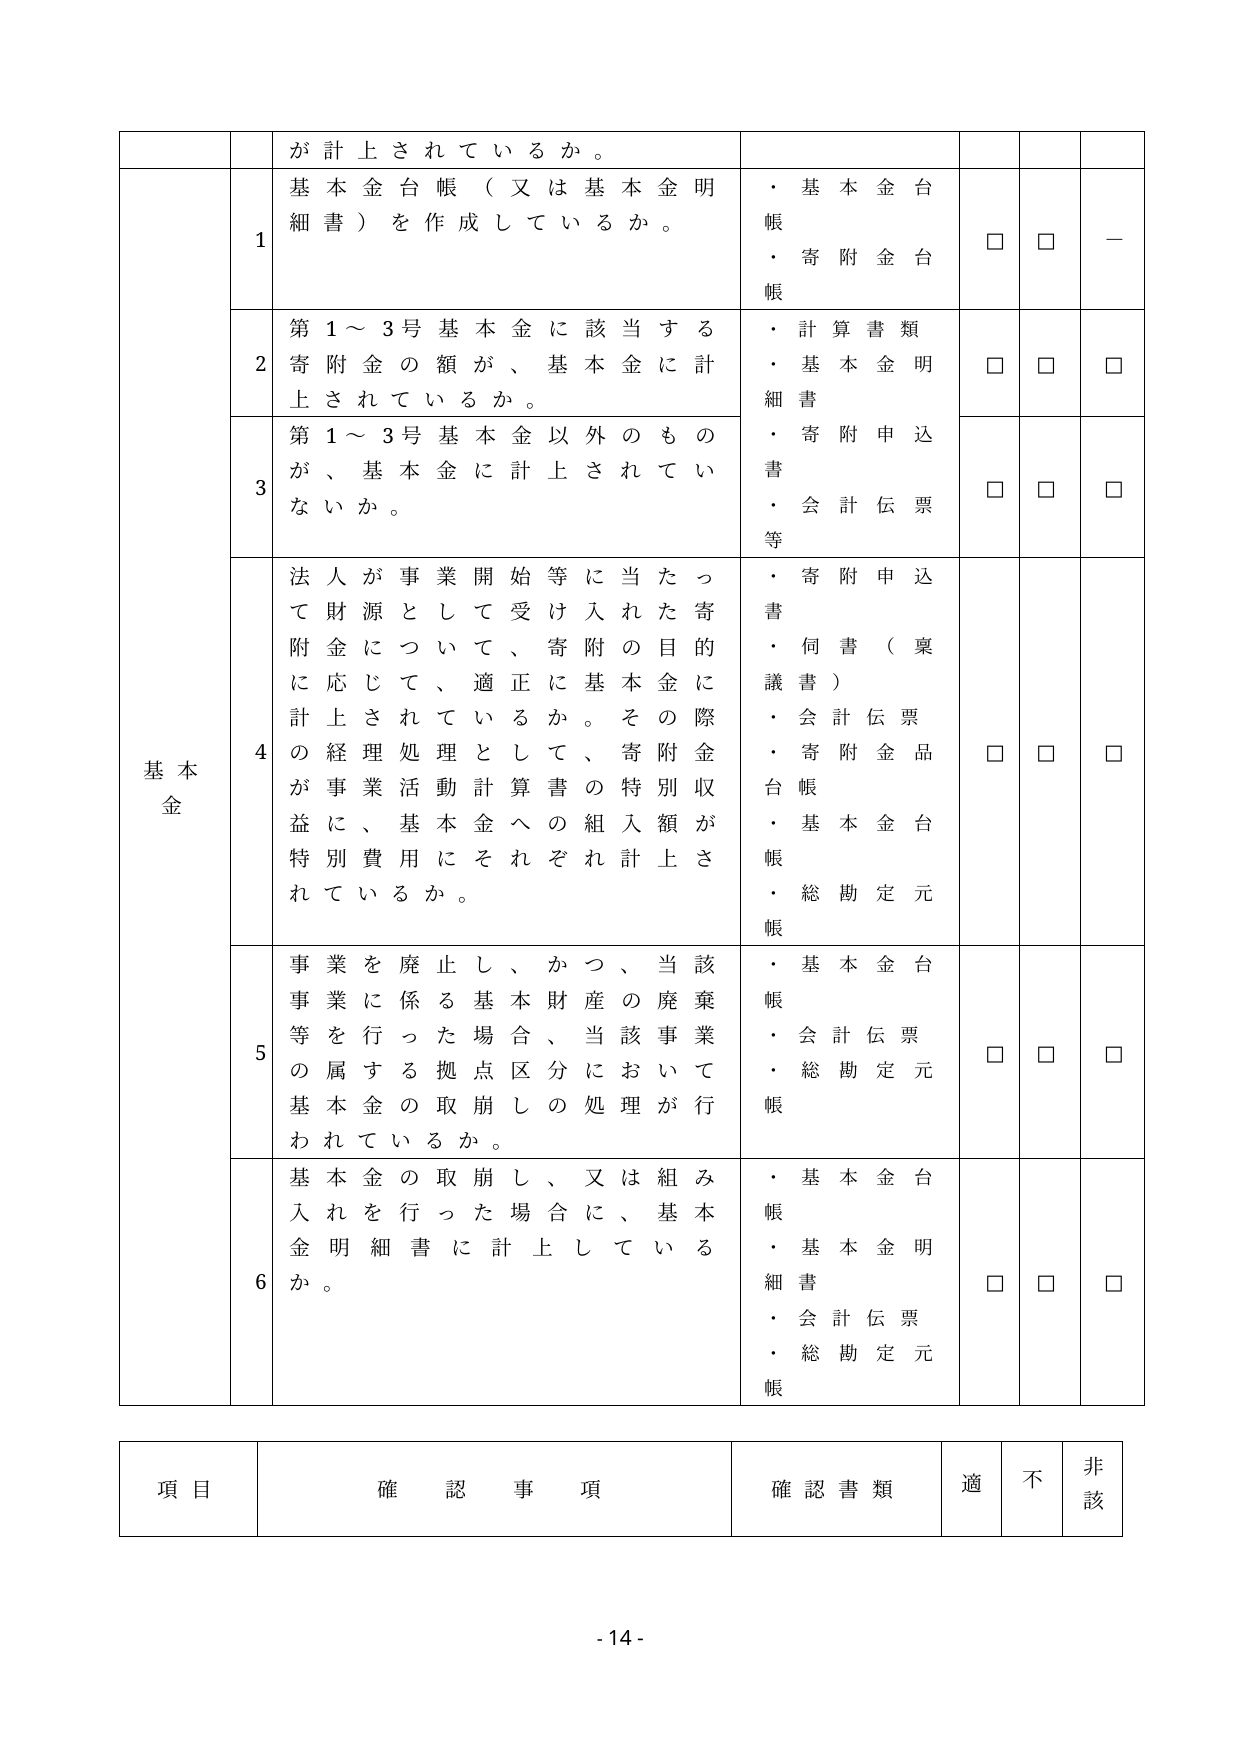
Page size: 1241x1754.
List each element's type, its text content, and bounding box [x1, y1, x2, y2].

table_cell ・基本金台帳 ・寄附金台帳 [741, 169, 959, 309]
table_cell 1 [231, 169, 272, 309]
table_cell □ [960, 310, 1019, 416]
table_header 不 適 [1002, 1442, 1062, 1536]
table_cell 4 [231, 132, 272, 167]
table_cell 第1～3号基本金に該当する寄附金の額が、基本金に計上されているか。 [273, 310, 740, 416]
table_cell □ [1081, 1159, 1144, 1405]
table_cell □ [1020, 558, 1080, 945]
table_cell □ [1081, 946, 1144, 1157]
table_cell 法人が事業開始等に当たって財源として受け入れた寄附金について、寄附の目的に応じて、適正に基本金に計上されているか。その際の経理処理として、寄附金が事業活動計算書の特別収益に、基本金への組入額が特別費用にそれぞれ計上されているか。 [273, 558, 740, 945]
table_cell 6 [231, 1159, 272, 1405]
table_cell □ [1081, 417, 1144, 557]
table_cell 基本金台帳（又は基本金明細書）を作成しているか。 [273, 169, 740, 309]
table_cell ・基本金台帳 ・会計伝票 ・総勘定元帳 [741, 946, 959, 1157]
table_cell □ [1081, 132, 1144, 167]
table_cell 基本金の取崩し、又は組み入れを行った場合に、基本金明細書に計上しているか。 [273, 1159, 740, 1405]
table_cell □ [1081, 310, 1144, 416]
table_cell □ [960, 132, 1019, 167]
table_cell 3 [231, 417, 272, 557]
table_header 確認書類 [732, 1442, 941, 1536]
table_cell □ [1020, 310, 1080, 416]
table_cell □ [960, 1159, 1019, 1405]
table_header 確 認 事 項 [258, 1442, 731, 1536]
table_cell 第1～3号基本金以外のものが、基本金に計上されていないか。 [273, 417, 740, 557]
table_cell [273, 132, 740, 167]
table_cell 事業を廃止し、かつ、当該事業に係る基本財産の廃棄等を行った場合、当該事業の属する拠点区分において基本金の取崩しの処理が行われているか。 [273, 946, 740, 1157]
table_cell □ [1020, 169, 1080, 309]
table_cell ・計算書類 ・基本金明細書 ・寄附申込書 ・会計伝票等 [741, 310, 959, 557]
table_cell □ [960, 417, 1019, 557]
table_cell 2 [231, 310, 272, 416]
table_cell ・寄附申込書 ・伺書（稟議書） ・会計伝票 ・寄附金品台帳 ・基本金台帳 ・総勘定元帳 [741, 558, 959, 945]
table_cell □ [1020, 946, 1080, 1157]
table_header 非該当 [1063, 1442, 1122, 1536]
table_cell □ [960, 558, 1019, 945]
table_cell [741, 132, 959, 167]
table_cell 5 [231, 946, 272, 1157]
table_cell □ [1020, 132, 1080, 167]
table_cell □ [1020, 417, 1080, 557]
table_cell 基本金 [120, 169, 230, 1405]
table_cell 4 [231, 558, 272, 945]
table_cell □ [1020, 1159, 1080, 1405]
table_cell ・基本金台帳 ・基本金明細書 ・会計伝票 ・総勘定元帳 [741, 1159, 959, 1405]
table_cell □ [960, 169, 1019, 309]
table_cell □ [960, 946, 1019, 1157]
table_cell □ [1081, 558, 1144, 945]
table_cell － [1081, 169, 1144, 309]
table_header 適 [942, 1442, 1001, 1536]
table_header 項目 [120, 1442, 257, 1536]
